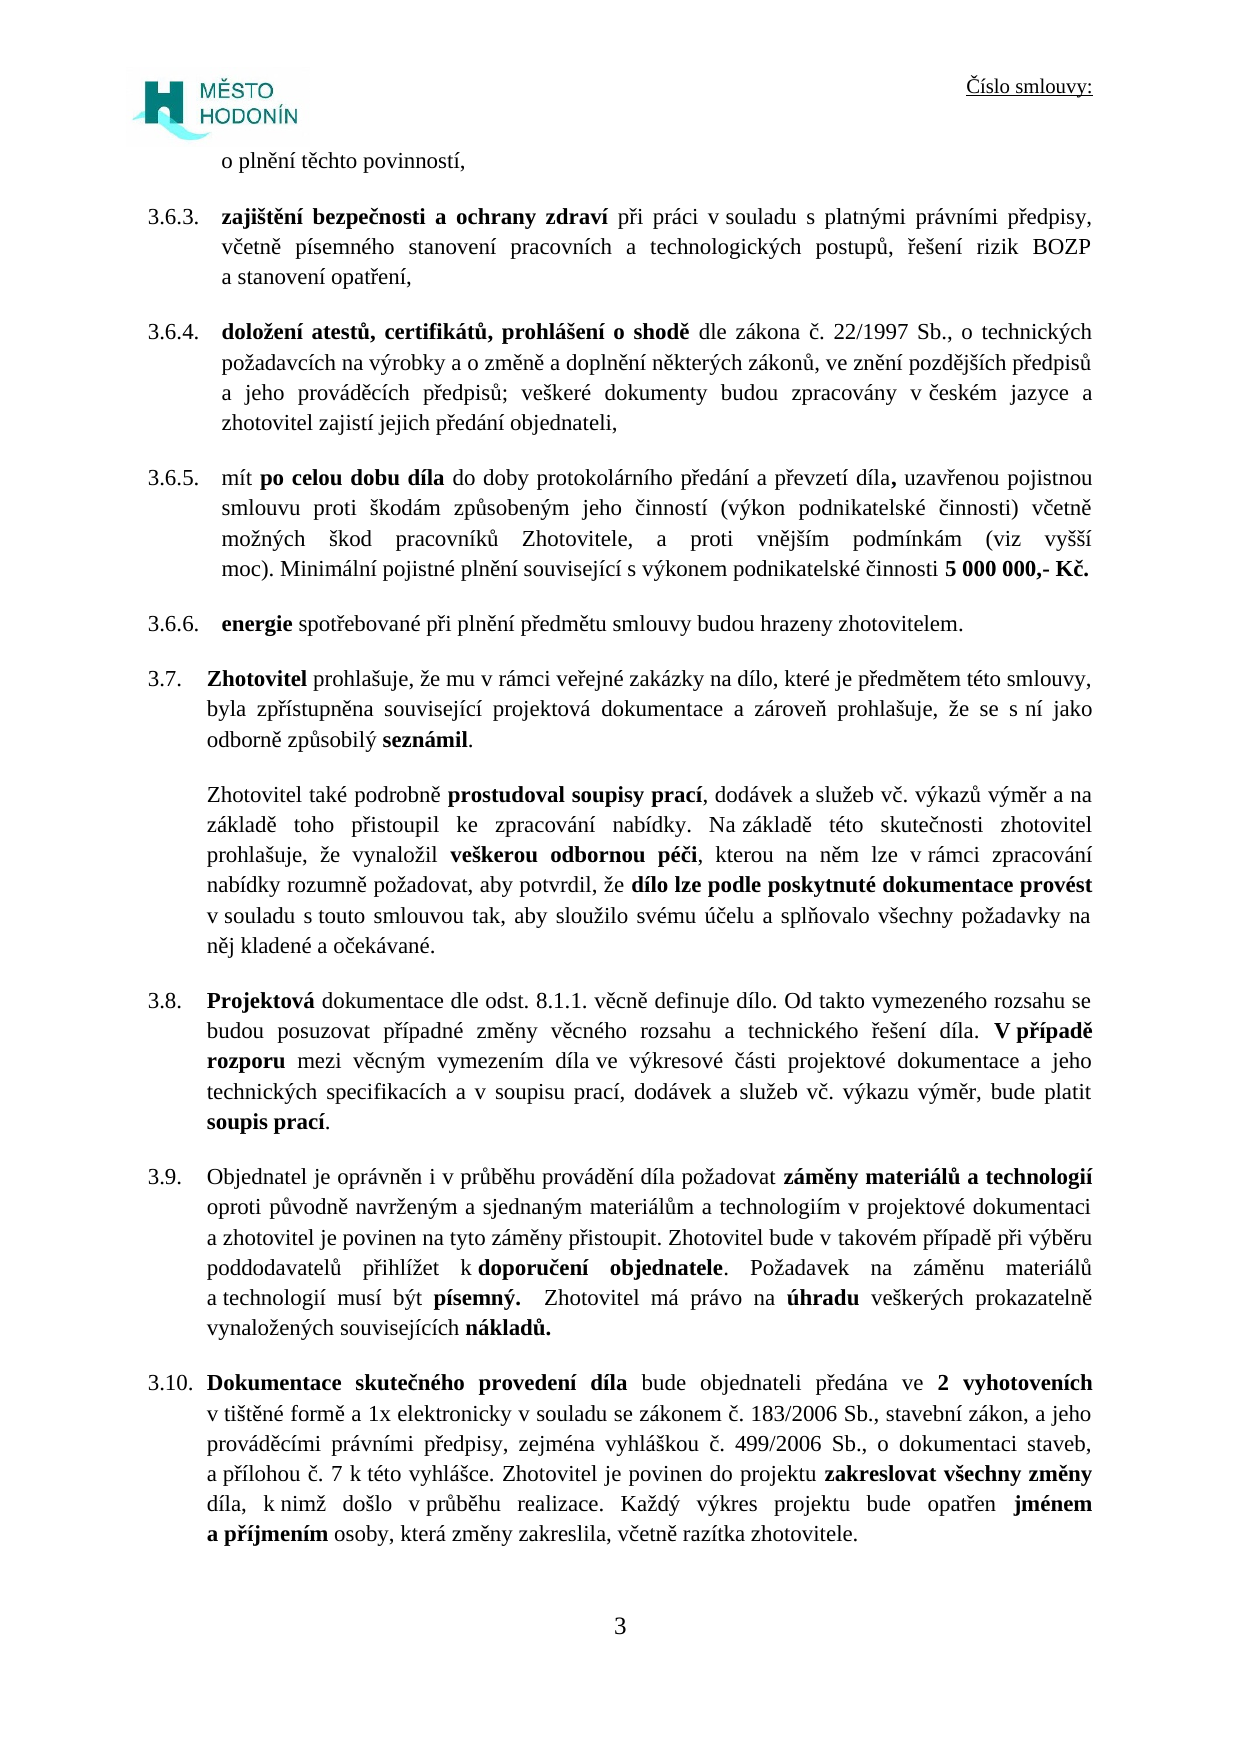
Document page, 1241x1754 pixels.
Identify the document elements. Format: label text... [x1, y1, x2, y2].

list Zhotovitel prohlašuje, že mu v rámci veřejné zakázky na dílo, které je předmětem této smlouvy, byla zpřístupněna související projektová dokumentace a zároveň prohlašuje, že se s ní jako odborně způsobilý seznámil. [148, 665, 1093, 752]
text Zhotovitel také podrobně prostudoval soupisy prací, dodávek a služeb vč. výkazů výměr a na základě toho přistoupil ke zpracování nabídky. Na základě této skutečnosti zhotovitel prohlašuje, že vynaložil veškerou odbornou péči, kterou na něm lze v rámci zpracování nabídky rozumně požadovat, aby potvrdil, že dílo lze podle poskytnuté dokumentace provést v souladu s touto smlouvou tak, aby sloužilo svému účelu a splňovalo všechny požadavky na něj kladené a očekávané. [207, 781, 1093, 958]
list Dokumentace skutečného provedení díla bude objednateli předána ve 2 vyhotoveních v tištěné formě a 1x elektronicky v souladu se zákonem č. 183/2006 Sb., stavební zákon, a jeho prováděcími právními předpisy, zejména vyhláškou č. 499/2006 Sb., o dokumentaci staveb, a přílohou č. 7 k této vyhlášce. Zhotovitel je povinen do projektu zakreslovat všechny změny díla, k nimž došlo v průběhu realizace. Každý výkres projektu bude opatřen jménem a příjmením osoby, která změny zakreslila, včetně razítka zhotovitele. [148, 1369, 1093, 1547]
list Objednatel je oprávněn i v průběhu provádění díla požadovat záměny materiálů a technologií oproti původně navrženým a sjednaným materiálům a technologiím v projektové dokumentaci a zhotovitel je povinen na tyto záměny přistoupit. Zhotovitel bude v takovém případě při výběru poddodavatelů přihlížet k doporučení objednatele. Požadavek na záměnu materiálů a technologií musí být písemný. Zhotovitel má právo na úhradu veškerých prokazatelně vynaložených souvisejících nákladů. [148, 1163, 1093, 1341]
picture [125, 67, 310, 147]
list doložení atestů, certifikátů, prohlášení o shodě dle zákona č. 22/1997 Sb., o technických požadavcích na výrobky a o změně a doplnění některých zákonů, ve znění pozdějších předpisů a jeho prováděcích předpisů; veškeré dokumenty budou zpracovány v českém jazyce a zhotovitel zajistí jejich předání objednateli, [148, 318, 1093, 435]
list Projektová dokumentace dle odst. 8.1.1. věcně definuje dílo. Od takto vymezeného rozsahu se budou posuzovat případné změny věcného rozsahu a technického řešení díla. V případě rozporu mezi věcným vymezením díla ve výkresové části projektové dokumentace a jeho technických specifikacích a v soupisu prací, dodávek a služeb vč. výkazu výměr, bude platit soupis prací. [148, 987, 1093, 1134]
list zajištění bezpečnosti a ochrany zdraví při práci v souladu s platnými právními předpisy, včetně písemného stanovení pracovních a technologických postupů, řešení rizik BOZP a stanovení opatření, [148, 203, 1093, 289]
list mít po celou dobu díla do doby protokolárního předání a převzetí díla, uzavřenou pojistnou smlouvu proti škodám způsobeným jeho činností (výkon podnikatelské činnosti) včetně možných škod pracovníků Zhotovitele, a proti vnějším podmínkám (viz vyšší moc). Minimální pojistné plnění související s výkonem podnikatelské činnosti 5 000 000,- Kč. [148, 464, 1093, 581]
list energie spotřebované při plnění předmětu smlouvy budou hrazeny zhotovitelem. [148, 610, 1093, 636]
